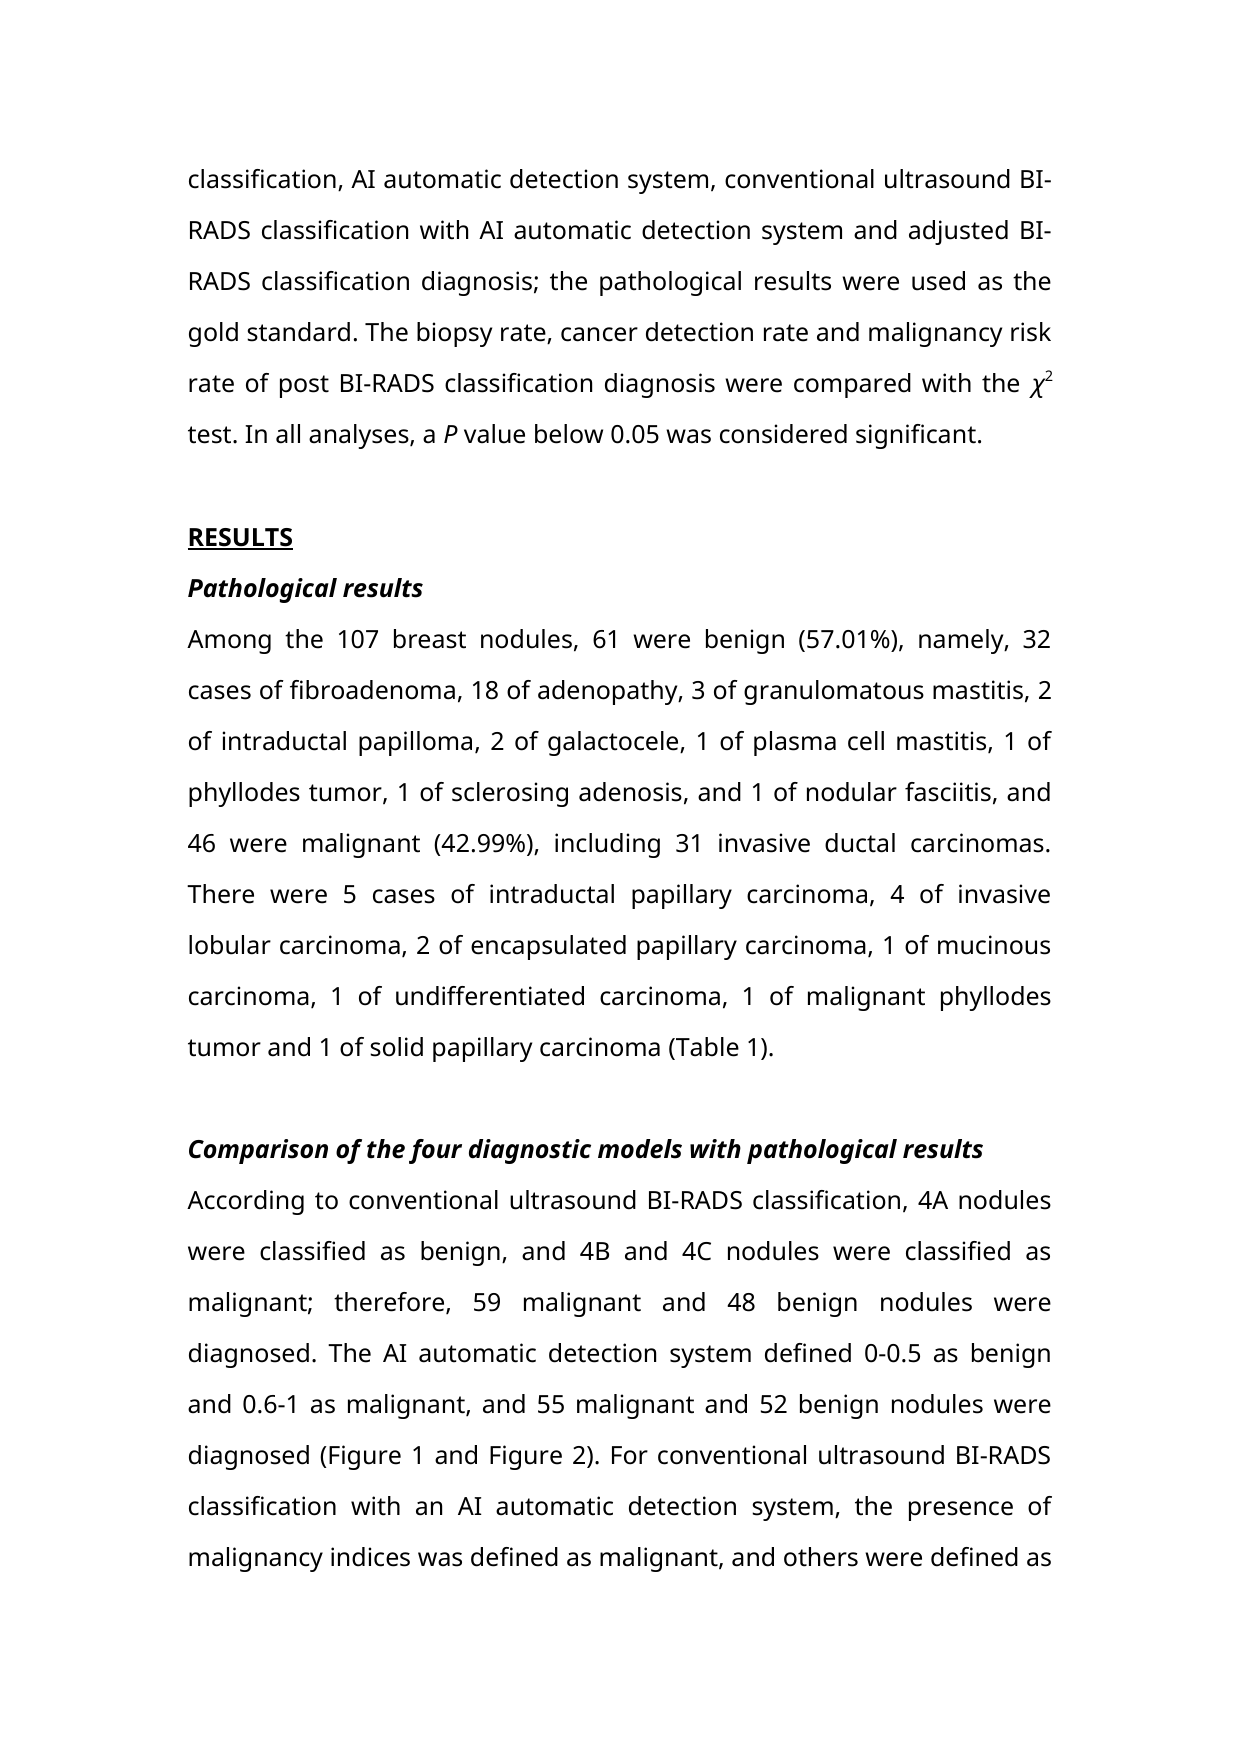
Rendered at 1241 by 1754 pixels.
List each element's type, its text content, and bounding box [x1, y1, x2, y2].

text Among the 107 breast nodules, 61 were benign (57.01%), namely, 32 cases of fibroadenoma, 18 of adenopathy, 3 of granulomatous mastitis, 2 of intraductal papilloma, 2 of galactocele, 1 of plasma cell mastitis, 1 of phyllodes tumor, 1 of sclerosing adenosis, and 1 of nodular fasciitis, and 46 were malignant (42.99%), including 31 invasive ductal carcinomas. There were 5 cases of intraductal papillary carcinoma, 4 of invasive lobular carcinoma, 2 of encapsulated papillary carcinoma, 1 of mucinous carcinoma, 1 of undifferentiated carcinoma, 1 of malignant phyllodes tumor and 1 of solid papillary carcinoma (Table 1). [187, 621, 1053, 1064]
text Pathological results [187, 570, 1053, 604]
text Comparison of the four diagnostic models with pathological results [187, 1132, 1053, 1166]
text RESULTS [187, 519, 1053, 553]
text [187, 162, 1053, 451]
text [187, 1183, 1053, 1574]
